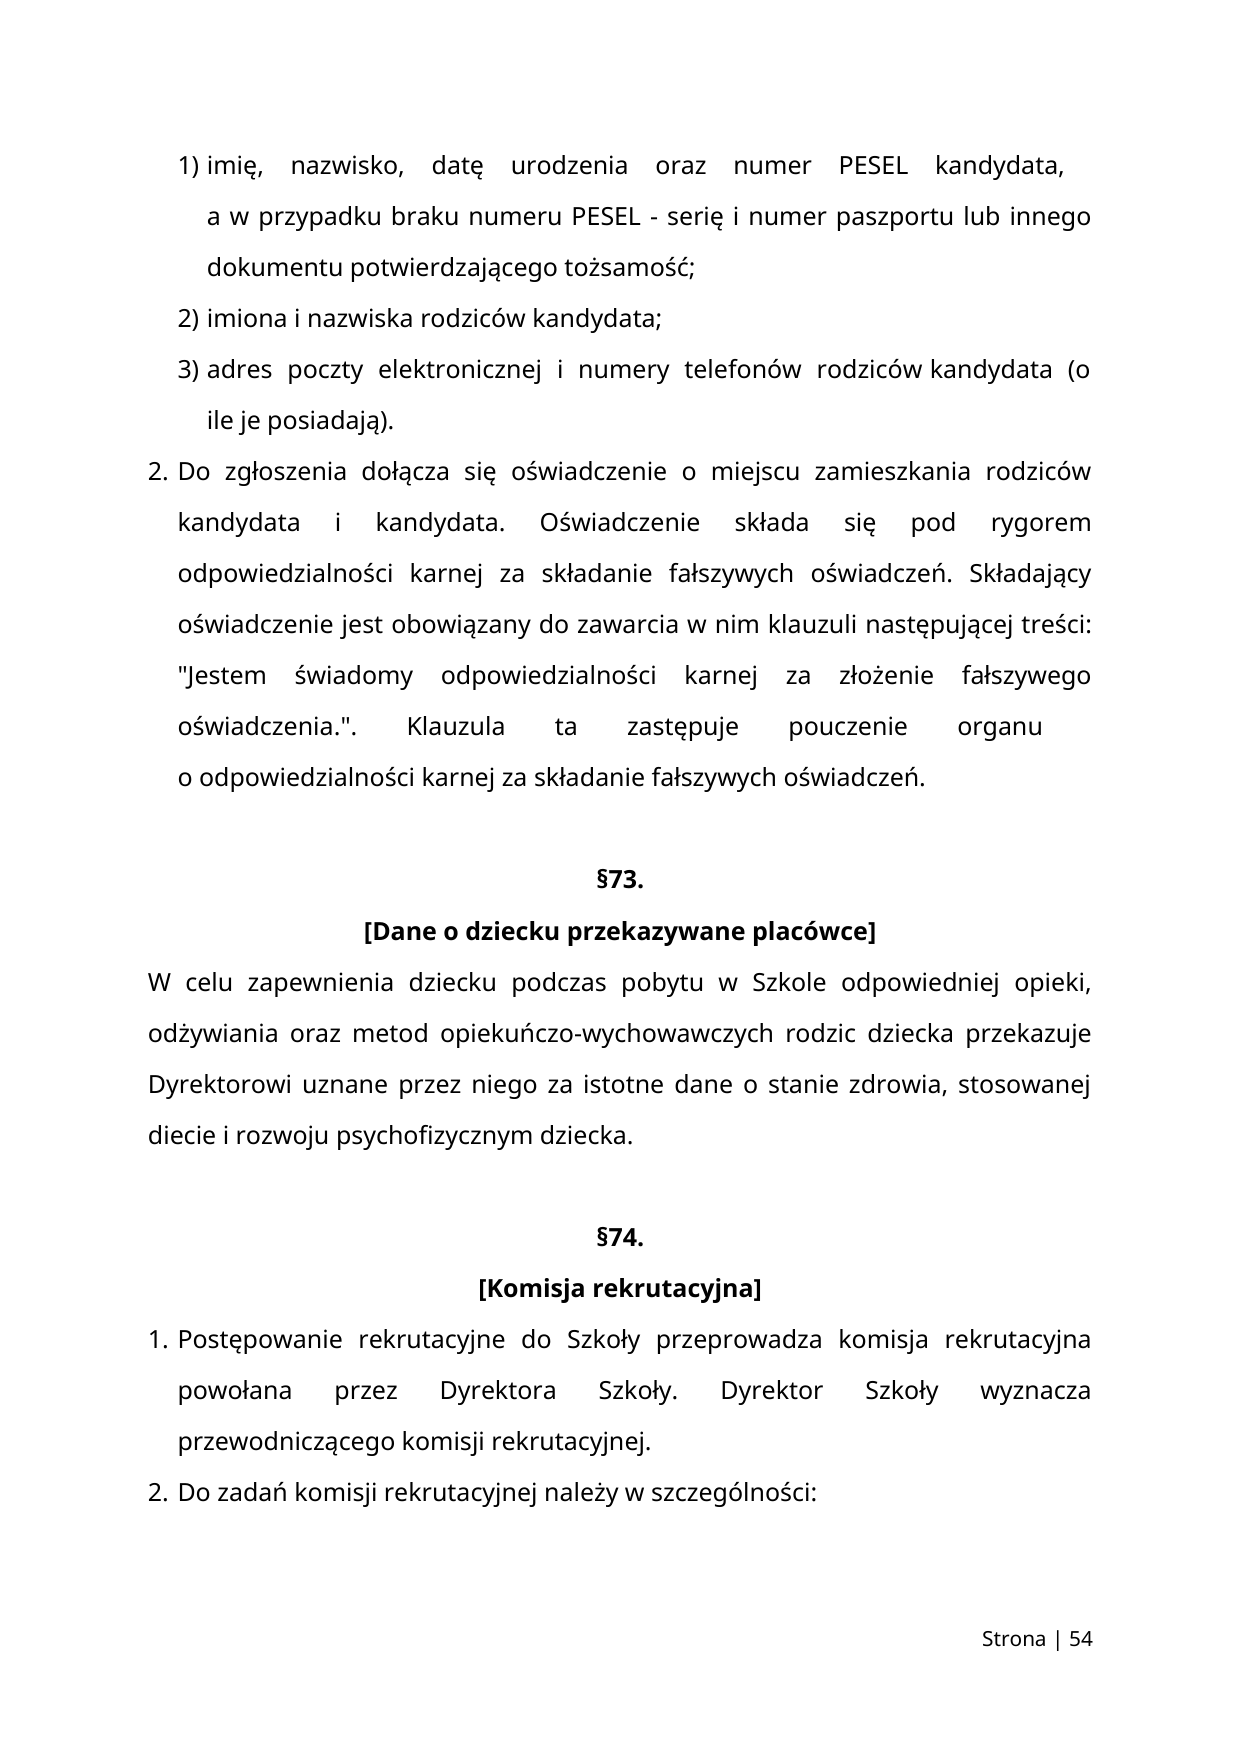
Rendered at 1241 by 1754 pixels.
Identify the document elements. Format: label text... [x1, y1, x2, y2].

list imiona i nazwiska rodziców kandydata; [177, 301, 1093, 335]
list §74. [148, 1219, 1093, 1253]
text [Komisja rekrutacyjna] [148, 1271, 1093, 1304]
text W celu zapewnienia dziecku podczas pobytu w Szkole odpowiedniej opieki, odżywiania oraz metod opiekuńczo-wychowawczych rodzic dziecka przekazuje Dyrektorowi uznane przez niego za istotne dane o stanie zdrowia, stosowanej diecie i rozwoju psychofizycznym dziecka. [148, 964, 1093, 1151]
list Postępowanie rekrutacyjne do Szkoły przeprowadza komisja rekrutacyjna powołana przez Dyrektora Szkoły. Dyrektor Szkoły wyznacza przewodniczącego komisji rekrutacyjnej. [148, 1322, 1093, 1458]
list Do zadań komisji rekrutacyjnej należy w szczególności: [148, 1475, 1093, 1509]
list adres poczty elektronicznej i numery telefonów rodziców kandydata (o ile je posiadają). [177, 352, 1093, 437]
list §73. [148, 862, 1093, 896]
list imię, nazwisko, datę urodzenia oraz numer PESEL kandydata, a w przypadku braku numeru PESEL - serię i numer paszportu lub innego dokumentu potwierdzającego tożsamość; [177, 148, 1093, 284]
text [Dane o dziecku przekazywane placówce] [148, 913, 1093, 947]
list Do zgłoszenia dołącza się oświadczenie o miejscu zamieszkania rodziców kandydata i kandydata. Oświadczenie składa się pod rygorem odpowiedzialności karnej za składanie fałszywych oświadczeń. Składający oświadczenie jest obowiązany do zawarcia w nim klauzuli następującej treści: "Jestem świadomy odpowiedzialności karnej za złożenie fałszywego oświadczenia.". Klauzula ta zastępuje pouczenie organu o odpowiedzialności karnej za składanie fałszywych oświadczeń. [148, 454, 1093, 794]
